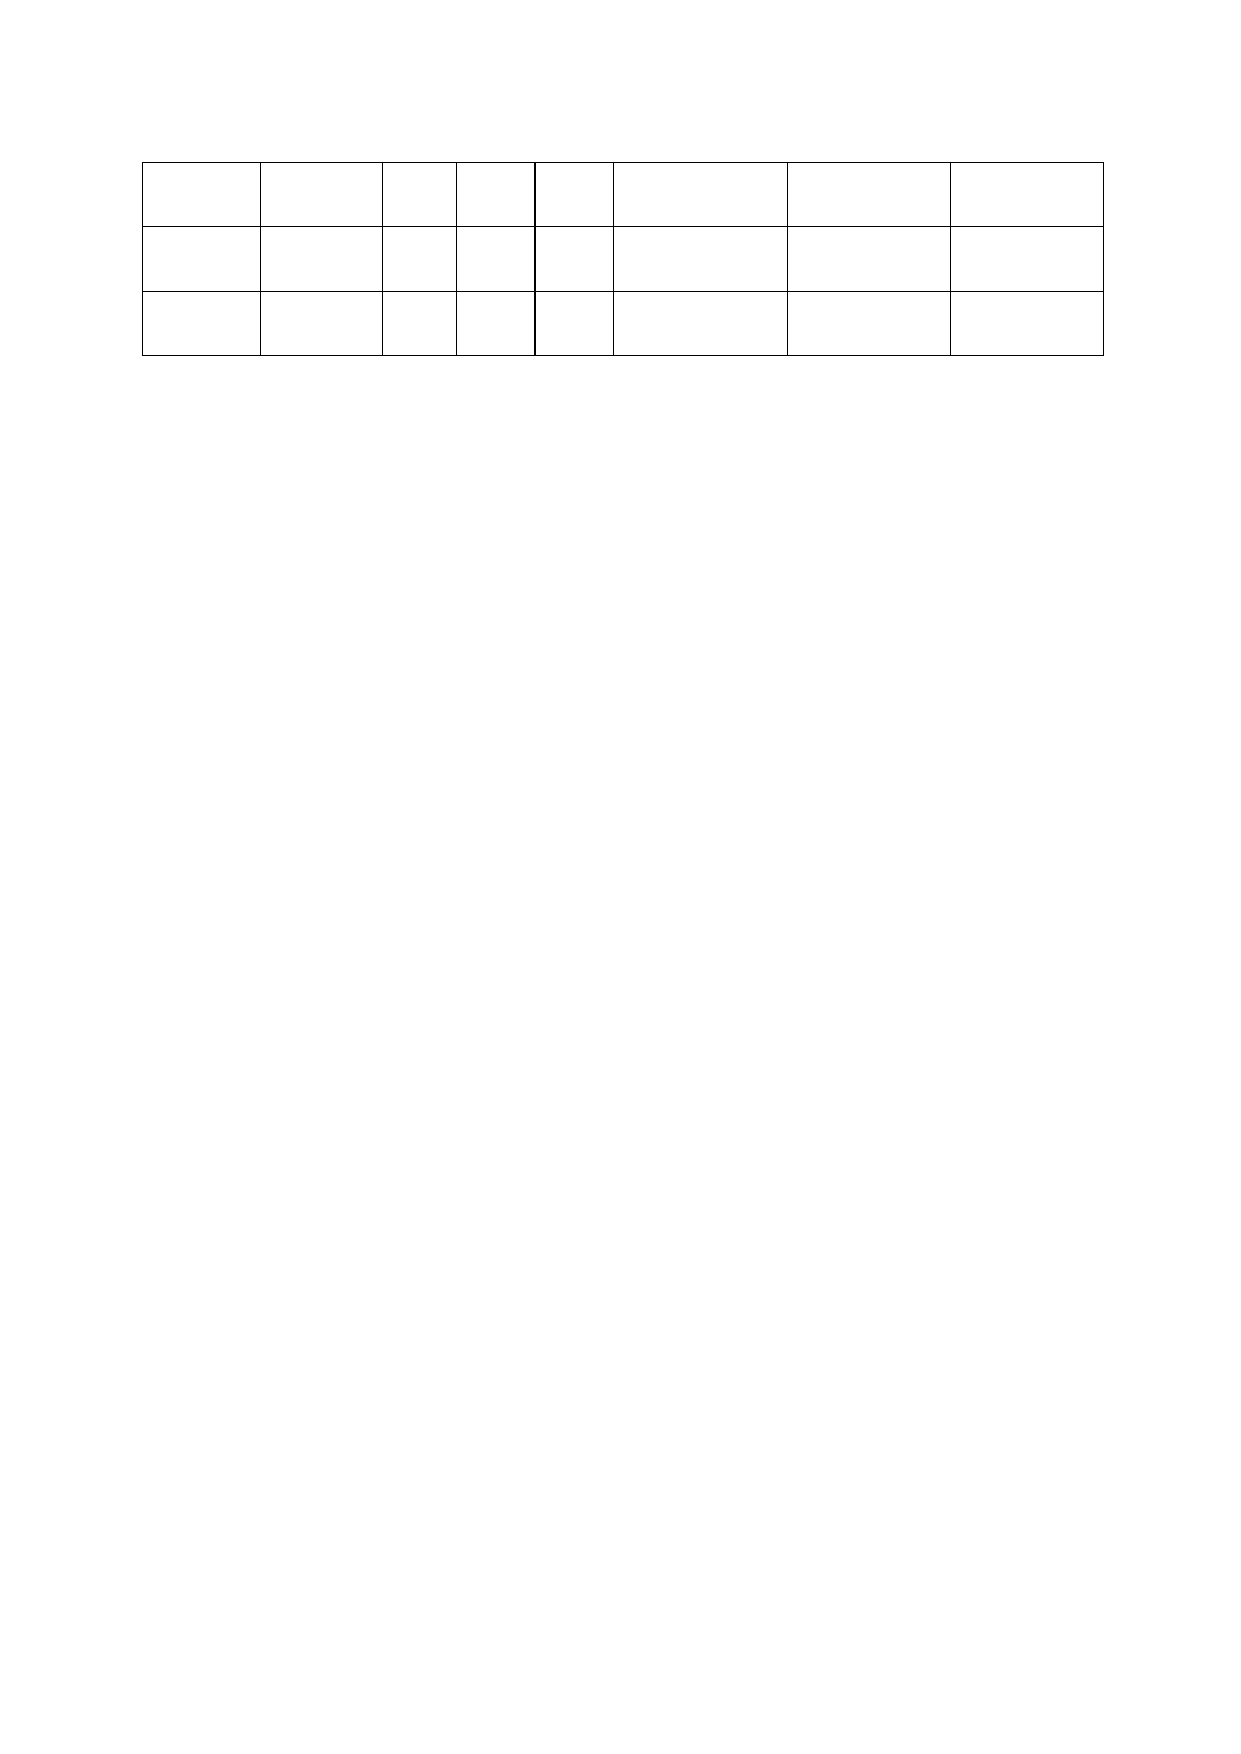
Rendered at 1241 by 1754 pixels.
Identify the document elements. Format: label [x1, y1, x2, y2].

table_cell [614, 227, 787, 291]
table_cell [951, 227, 1103, 291]
table_cell [788, 163, 950, 226]
table_cell [143, 227, 260, 291]
table_cell [614, 292, 787, 355]
table_cell [143, 163, 260, 226]
table_cell [788, 292, 950, 355]
table_cell [383, 292, 456, 355]
table_cell [614, 163, 787, 226]
table_cell [383, 227, 456, 291]
table_cell [261, 292, 382, 355]
table_cell [383, 163, 456, 226]
table_cell [143, 292, 260, 355]
table_cell [261, 227, 382, 291]
table_cell [951, 292, 1103, 355]
table_cell [536, 227, 613, 291]
table_cell [457, 292, 534, 355]
table_cell [536, 163, 613, 226]
table_cell [457, 163, 534, 226]
table_cell [536, 292, 613, 355]
table_cell [261, 163, 382, 226]
table_cell [788, 227, 950, 291]
table_cell [457, 227, 534, 291]
table_cell [951, 163, 1103, 226]
